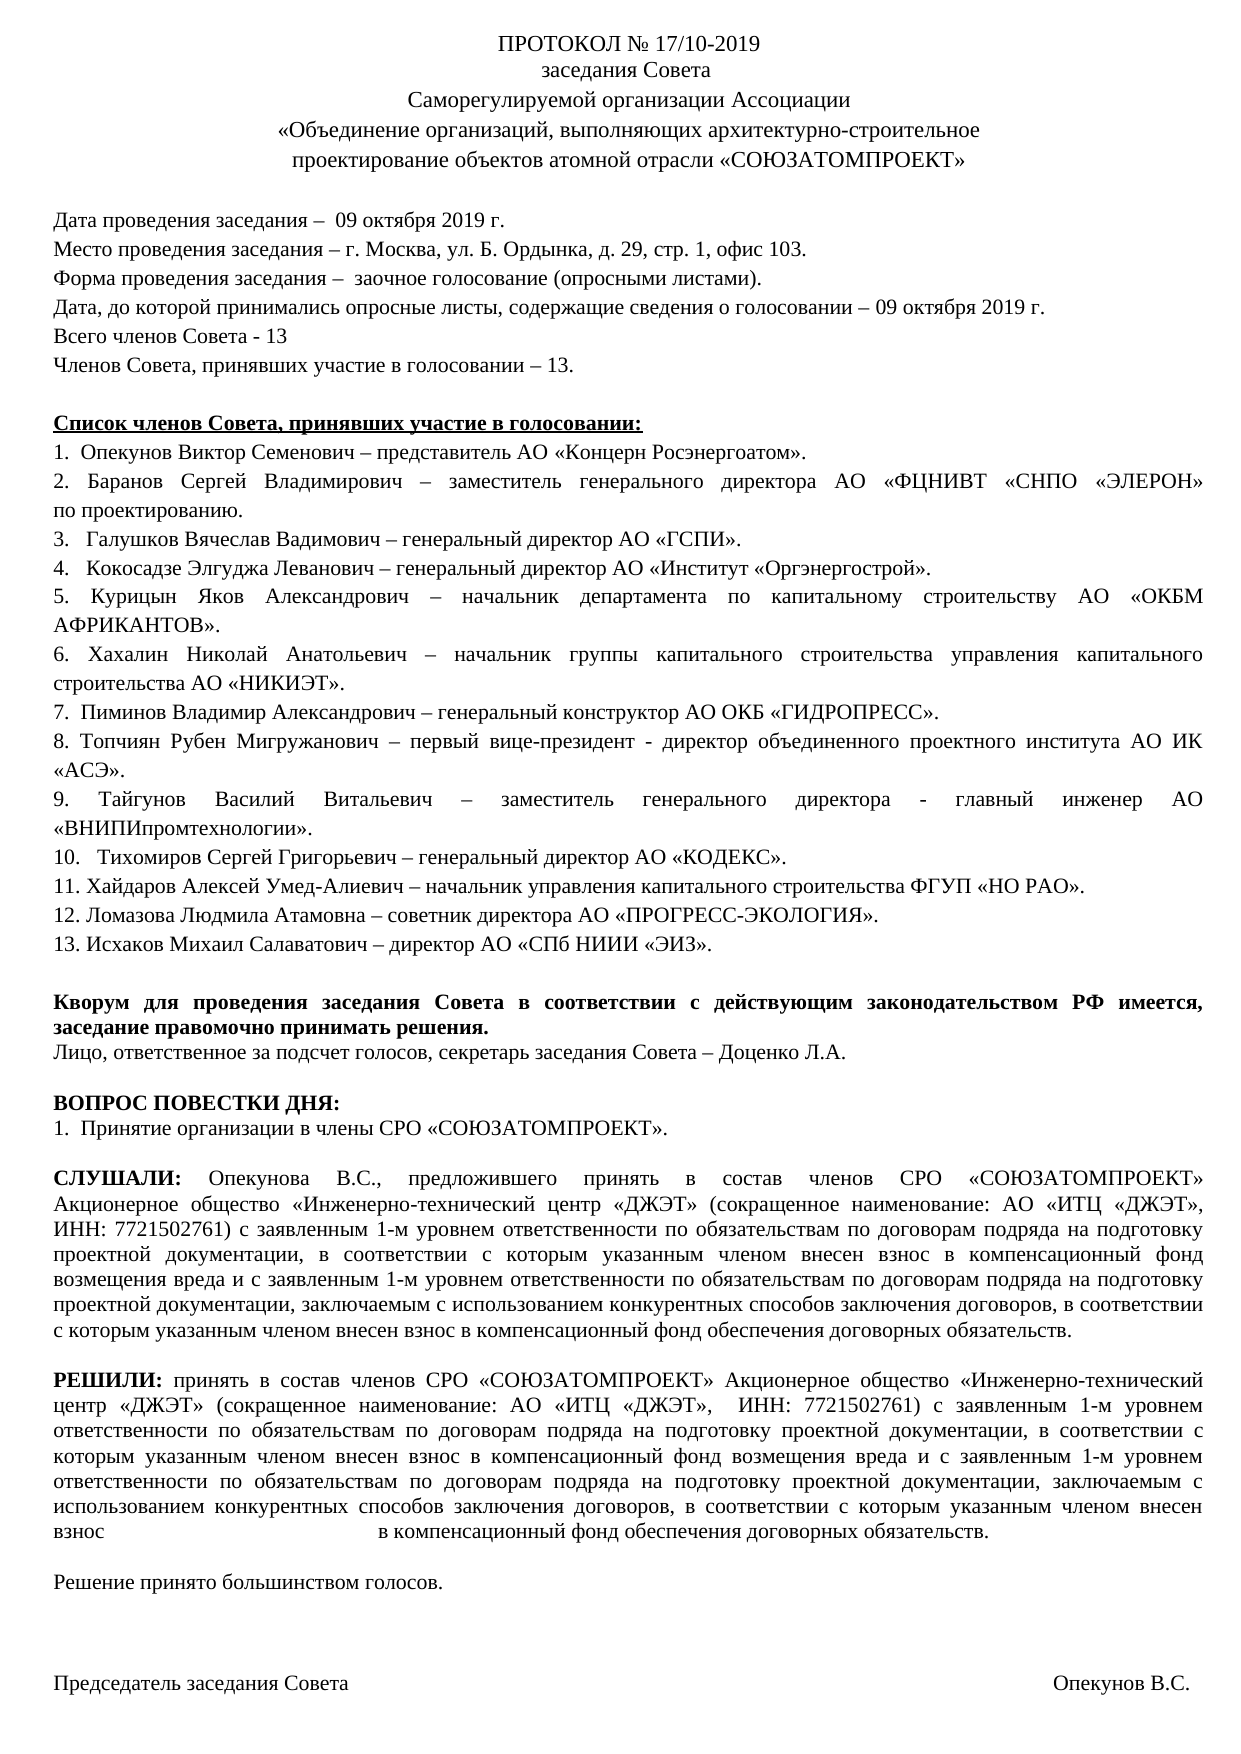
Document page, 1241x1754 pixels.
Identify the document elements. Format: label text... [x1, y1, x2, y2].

text Лицо, ответственное за подсчет голосов, секретарь заседания Совета – Доценко Л.А. [53, 1039, 1205, 1064]
text Членов Совета, принявших участие в голосовании – 13. [53, 352, 1205, 377]
text ПРОТОКОЛ № 17/10-2019 [53, 29, 1205, 56]
text 7. Пиминов Владимир Александрович – генеральный конструктор АО ОКБ «ГИДРОПРЕСС». [53, 699, 1205, 724]
text 6. Хахалин Николай Анатольевич – начальник группы капитального строительства управления капитального строительства АО «НИКИЭТ». [53, 641, 1205, 696]
text 11. Хайдаров Алексей Умед-Алиевич – начальник управления капитального строительства ФГУП «НО РАО». [53, 873, 1205, 898]
text Кворум для проведения заседания Совета в соответствии с действующим законодательством РФ имеется, заседание правомочно принимать решения. [53, 989, 1205, 1039]
text РЕШИЛИ: принять в состав членов СРО «СОЮЗАТОМПРОЕКТ» Акционерное общество «Инженерно-технический центр «ДЖЭТ» (сокращенное наименование: АО «ИТЦ «ДЖЭТ», ИНН: 7721502761) с заявленным 1-м уровнем ответственности по обязательствам по договорам подряда на подготовку проектной документации, в соответствии с которым указанным членом внесен взнос в компенсационный фонд возмещения вреда и с заявленным 1-м уровнем ответственности по обязательствам по договорам подряда на подготовку проектной документации, заключаемым с использованием конкурентных способов заключения договоров, в соответствии с которым указанным членом внесен взнос в компенсационный фонд обеспечения договорных обязательств. [53, 1367, 1205, 1543]
text СЛУШАЛИ: Опекунова В.С., предложившего принять в состав членов СРО «СОЮЗАТОМПРОЕКТ» Акционерное общество «Инженерно-технический центр «ДЖЭТ» (сокращенное наименование: АО «ИТЦ «ДЖЭТ», ИНН: 7721502761) с заявленным 1-м уровнем ответственности по обязательствам по договорам подряда на подготовку проектной документации, в соответствии с которым указанным членом внесен взнос в компенсационный фонд возмещения вреда и с заявленным 1-м уровнем ответственности по обязательствам по договорам подряда на подготовку проектной документации, заключаемым с использованием конкурентных способов заключения договоров, в соответствии с которым указанным членом внесен взнос в компенсационный фонд обеспечения договорных обязательств. [53, 1165, 1205, 1342]
text Дата, до которой принимались опросные листы, содержащие сведения о голосовании – 09 октября 2019 г. [53, 294, 1205, 319]
text Место проведения заседания – г. Москва, ул. Б. Ордынка, д. 29, стр. 1, офис 103. [53, 236, 1205, 261]
text заседания Совета Саморегулируемой организации Ассоциации [53, 56, 1205, 112]
text ВОПРОС ПОВЕСТКИ ДНЯ: [53, 1090, 1205, 1115]
text проектирование объектов атомной отрасли «СОЮЗАТОМПРОЕКТ» [53, 147, 1205, 173]
text 1. Опекунов Виктор Семенович – представитель АО «Концерн Росэнергоатом». [53, 439, 1205, 464]
text 2. Баранов Сергей Владимирович – заместитель генерального директора АО «ФЦНИВТ «СНПО «ЭЛЕРОН» по проектированию. [53, 468, 1205, 522]
text Список членов Совета, принявших участие в голосовании: [53, 410, 1205, 435]
text Дата проведения заседания – 09 октября 2019 г. [53, 207, 1205, 232]
text 13. Исхаков Михаил Салаватович – директор АО «СПб НИИИ «ЭИЗ». [53, 931, 1205, 956]
text 9. Тайгунов Василий Витальевич – заместитель генерального директора - главный инженер АО «ВНИПИпромтехнологии». [53, 786, 1205, 840]
text 5. Курицын Яков Александрович – начальник департамента по капитальному строительству АО «ОКБМ АФРИКАНТОВ». [53, 583, 1205, 638]
text 8. Топчиян Рубен Мигружанович – первый вице-президент - директор объединенного проектного института АО ИК «АСЭ». [53, 728, 1205, 782]
text 1. Принятие организации в члены СРО «СОЮЗАТОМПРОЕКТ». [53, 1115, 1205, 1140]
text «Объединение организаций, выполняющих архитектурно-строительное [53, 116, 1205, 143]
text Решение принято большинством голосов. [53, 1569, 1205, 1594]
text 12. Ломазова Людмила Атамовна – советник директора АО «ПРОГРЕСС-ЭКОЛОГИЯ». [53, 902, 1205, 927]
text Председатель заседания Совета Опекунов В.С. [53, 1669, 1205, 1695]
text Всего членов Совета - 13 [53, 323, 1205, 348]
text 10. Тихомиров Сергей Григорьевич – генеральный директор АО «КОДЕКС». [53, 844, 1205, 869]
text Форма проведения заседания – заочное голосование (опросными листами). [53, 265, 1205, 290]
text 3. Галушков Вячеслав Вадимович – генеральный директор АО «ГСПИ». [53, 526, 1205, 551]
text 4. Кокосадзе Элгуджа Леванович – генеральный директор АО «Институт «Оргэнергострой». [53, 554, 1205, 580]
